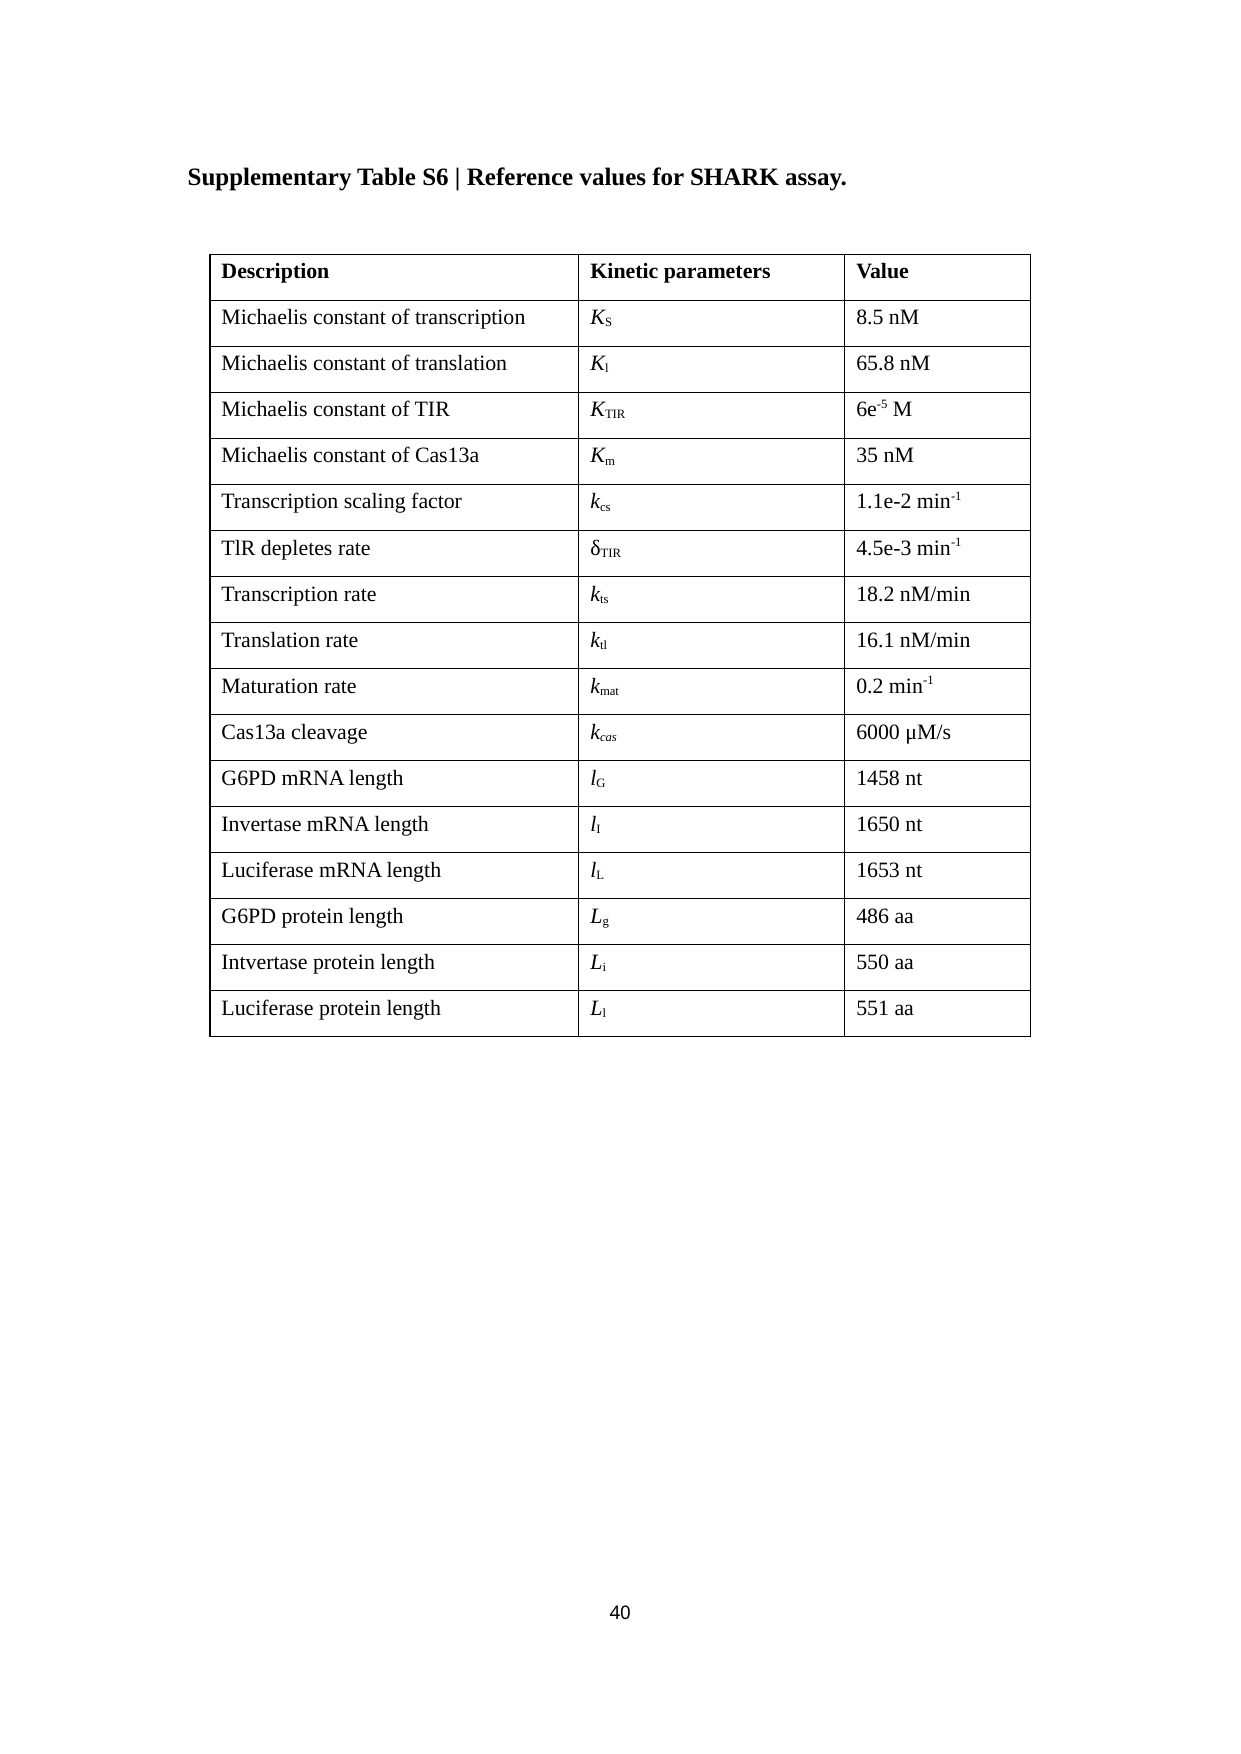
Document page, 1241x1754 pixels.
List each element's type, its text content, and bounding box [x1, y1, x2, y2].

table_cell kts [579, 577, 844, 622]
table_cell G6PD mRNA length [211, 761, 578, 806]
table_cell 65.8 nM [845, 347, 1030, 392]
table_cell 550 aa [845, 945, 1030, 990]
table_cell 18.2 nM/min [845, 577, 1030, 622]
table_cell kmat [579, 669, 844, 714]
table_cell 35 nM [845, 439, 1030, 484]
table_cell KTIR [579, 393, 844, 438]
table_cell Michaelis constant of translation [211, 347, 578, 392]
text Supplementary Table S6 | Reference values for SHARK assay. [187, 160, 1053, 192]
table_header Description [211, 255, 578, 299]
table_cell 1650 nt [845, 807, 1030, 852]
table_cell Michaelis constant of TIR [211, 393, 578, 438]
table_cell lI [579, 807, 844, 852]
table_cell Lg [579, 899, 844, 944]
table_cell G6PD protein length [211, 899, 578, 944]
table_cell kcas [579, 715, 844, 760]
table_cell 6000 μM/s [845, 715, 1030, 760]
table_cell ktl [579, 623, 844, 668]
table_cell 8.5 nM [845, 301, 1030, 346]
table_header Kinetic parameters [579, 255, 844, 299]
table_cell 4.5e-3 min-1 [845, 531, 1030, 576]
table_cell Transcription scaling factor [211, 485, 578, 530]
table_header Value [845, 255, 1030, 299]
table_cell Ll [579, 991, 844, 1036]
table_cell Cas13a cleavage [211, 715, 578, 760]
table_cell Maturation rate [211, 669, 578, 714]
table_cell 1458 nt [845, 761, 1030, 806]
table_cell Luciferase protein length [211, 991, 578, 1036]
table_cell 16.1 nM/min [845, 623, 1030, 668]
table_cell kcs [579, 485, 844, 530]
table_cell Translation rate [211, 623, 578, 668]
table_cell 486 aa [845, 899, 1030, 944]
table_cell KS [579, 301, 844, 346]
table_cell δTIR [579, 531, 844, 576]
table_cell Intvertase protein length [211, 945, 578, 990]
table_cell TlR depletes rate [211, 531, 578, 576]
table_cell Michaelis constant of transcription [211, 301, 578, 346]
table_cell Invertase mRNA length [211, 807, 578, 852]
table_cell 551 aa [845, 991, 1030, 1036]
table_cell Transcription rate [211, 577, 578, 622]
table_cell 0.2 min-1 [845, 669, 1030, 714]
table_cell lG [579, 761, 844, 806]
table_cell Km [579, 439, 844, 484]
table_cell Kl [579, 347, 844, 392]
table_cell Michaelis constant of Cas13a [211, 439, 578, 484]
table_cell Li [579, 945, 844, 990]
table_cell lL [579, 853, 844, 898]
table_cell 1.1e-2 min-1 [845, 485, 1030, 530]
table_cell 1653 nt [845, 853, 1030, 898]
table_cell 6e-5 M [845, 393, 1030, 438]
table_cell Luciferase mRNA length [211, 853, 578, 898]
